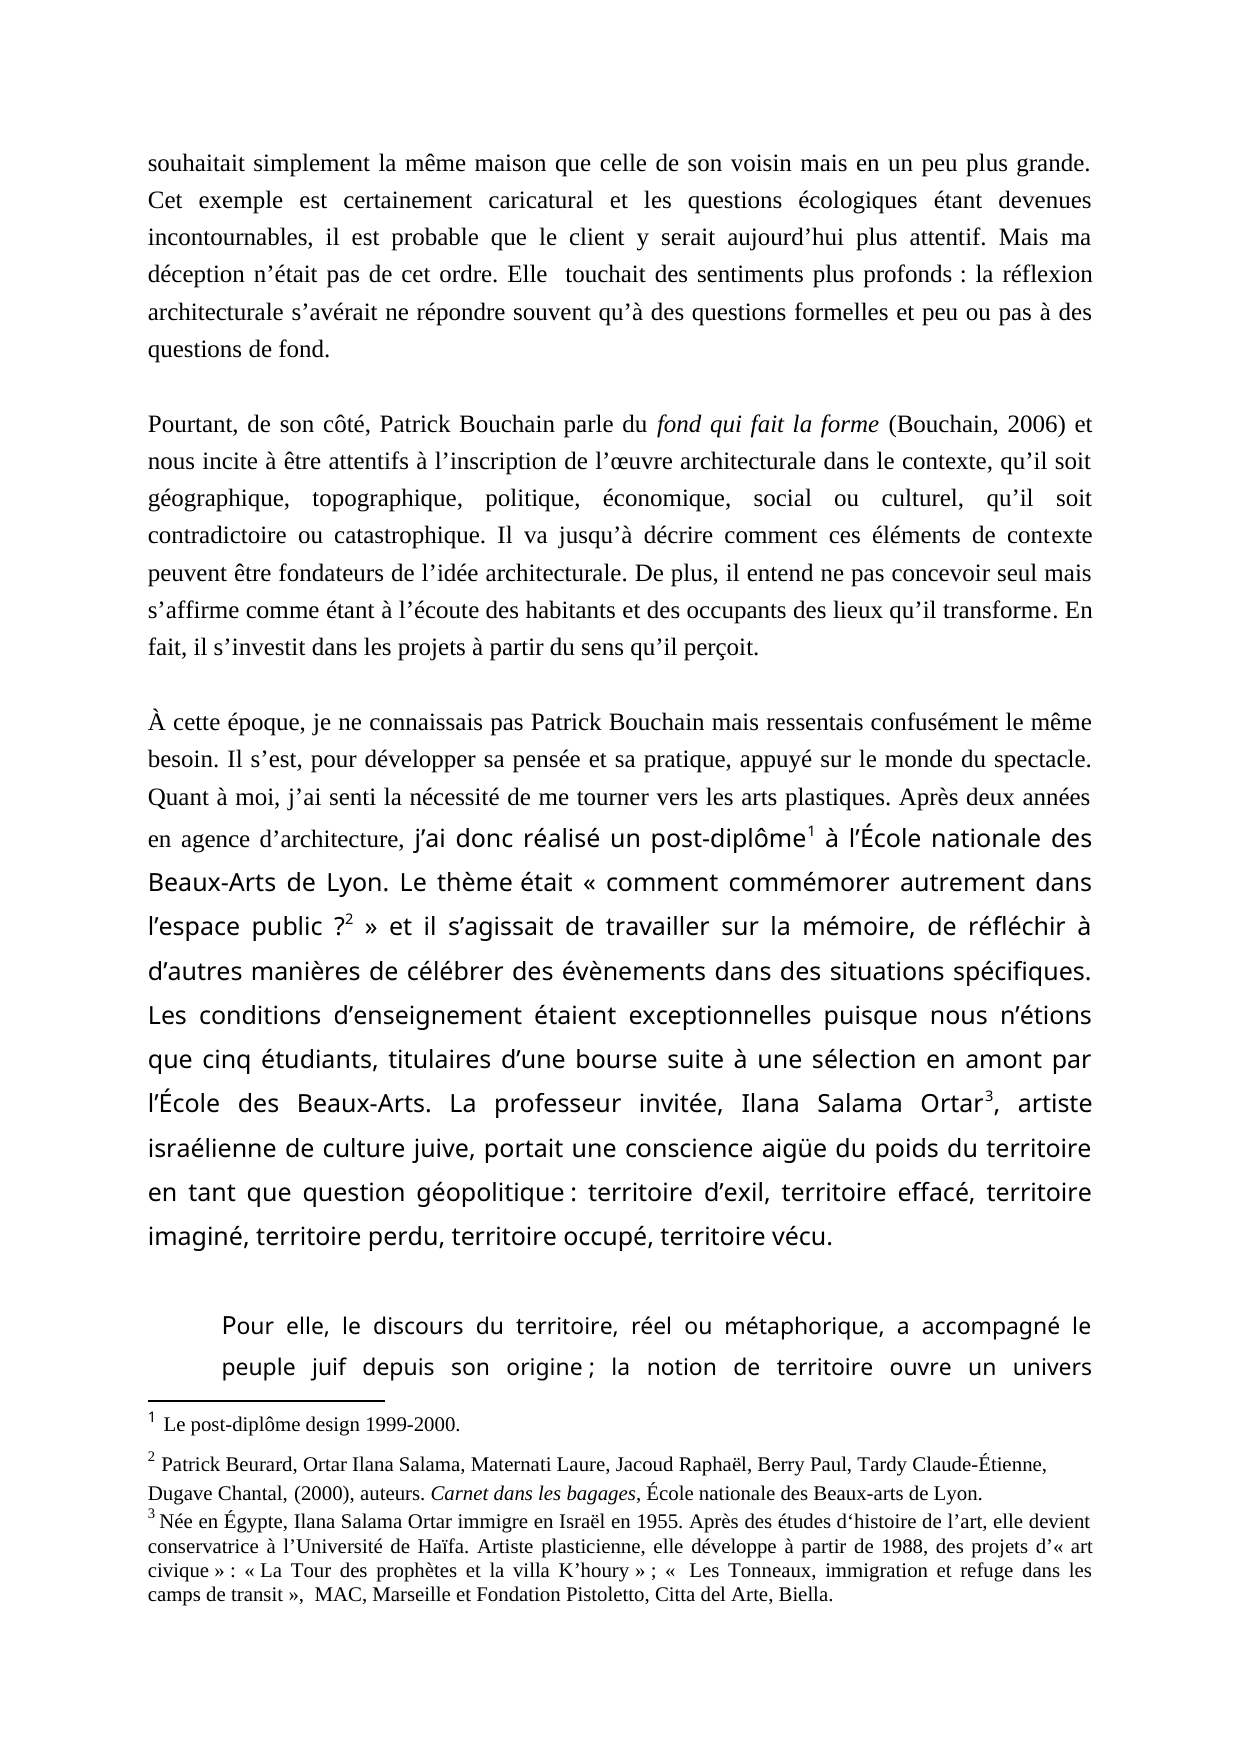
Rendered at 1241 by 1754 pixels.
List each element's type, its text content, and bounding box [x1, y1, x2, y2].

text À cette époque, je ne connaissais pas Patrick Bouchain mais ressentais confusément le même besoin. Il s’est, pour développer sa pensée et sa pratique, appuyé sur le monde du spectacle. Quant à moi, j’ai senti la nécessité de me tourner vers les arts plastiques. Après deux années en agence d’architecture, j’ai donc réalisé un post-diplôme à l’École nationale des Beaux-Arts de Lyon. Le thème était « comment commémorer autrement dans l’espace public ? » et il s’agissait de travailler sur la mémoire, de réfléchir à d’autres manières de célébrer des évènements dans des situations spécifiques. Les conditions d’enseignement étaient exceptionnelles puisque nous n’étions que cinq étudiants, titulaires d’une bourse suite à une sélection en amont par l’École des Beaux-Arts. La professeur invitée, Ilana Salama Ortar, artiste israélienne de culture juive, portait une conscience aigüe du poids du territoire en tant que question géopolitique : territoire d’exil, territoire effacé, territoire imaginé, territoire perdu, territoire occupé, territoire vécu. [148, 707, 1093, 1253]
text Pourtant, de son côté, Patrick Bouchain parle du fond qui fait la forme (Bouchain, 2006) et nous incite à être attentifs à l’inscription de l’œuvre architecturale dans le contexte, qu’il soit géographique, topographique, politique, économique, social ou culturel, qu’il soit contradictoire ou catastrophique. Il va jusqu’à décrire comment ces éléments de contexte peuvent être fondateurs de l’idée architecturale. De plus, il entend ne pas concevoir seul mais s’affirme comme étant à l’écoute des habitants et des occupants des lieux qu’il transforme. En fait, il s’investit dans les projets à partir du sens qu’il perçoit. [148, 409, 1093, 661]
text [221, 1307, 1093, 1382]
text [148, 148, 1093, 363]
